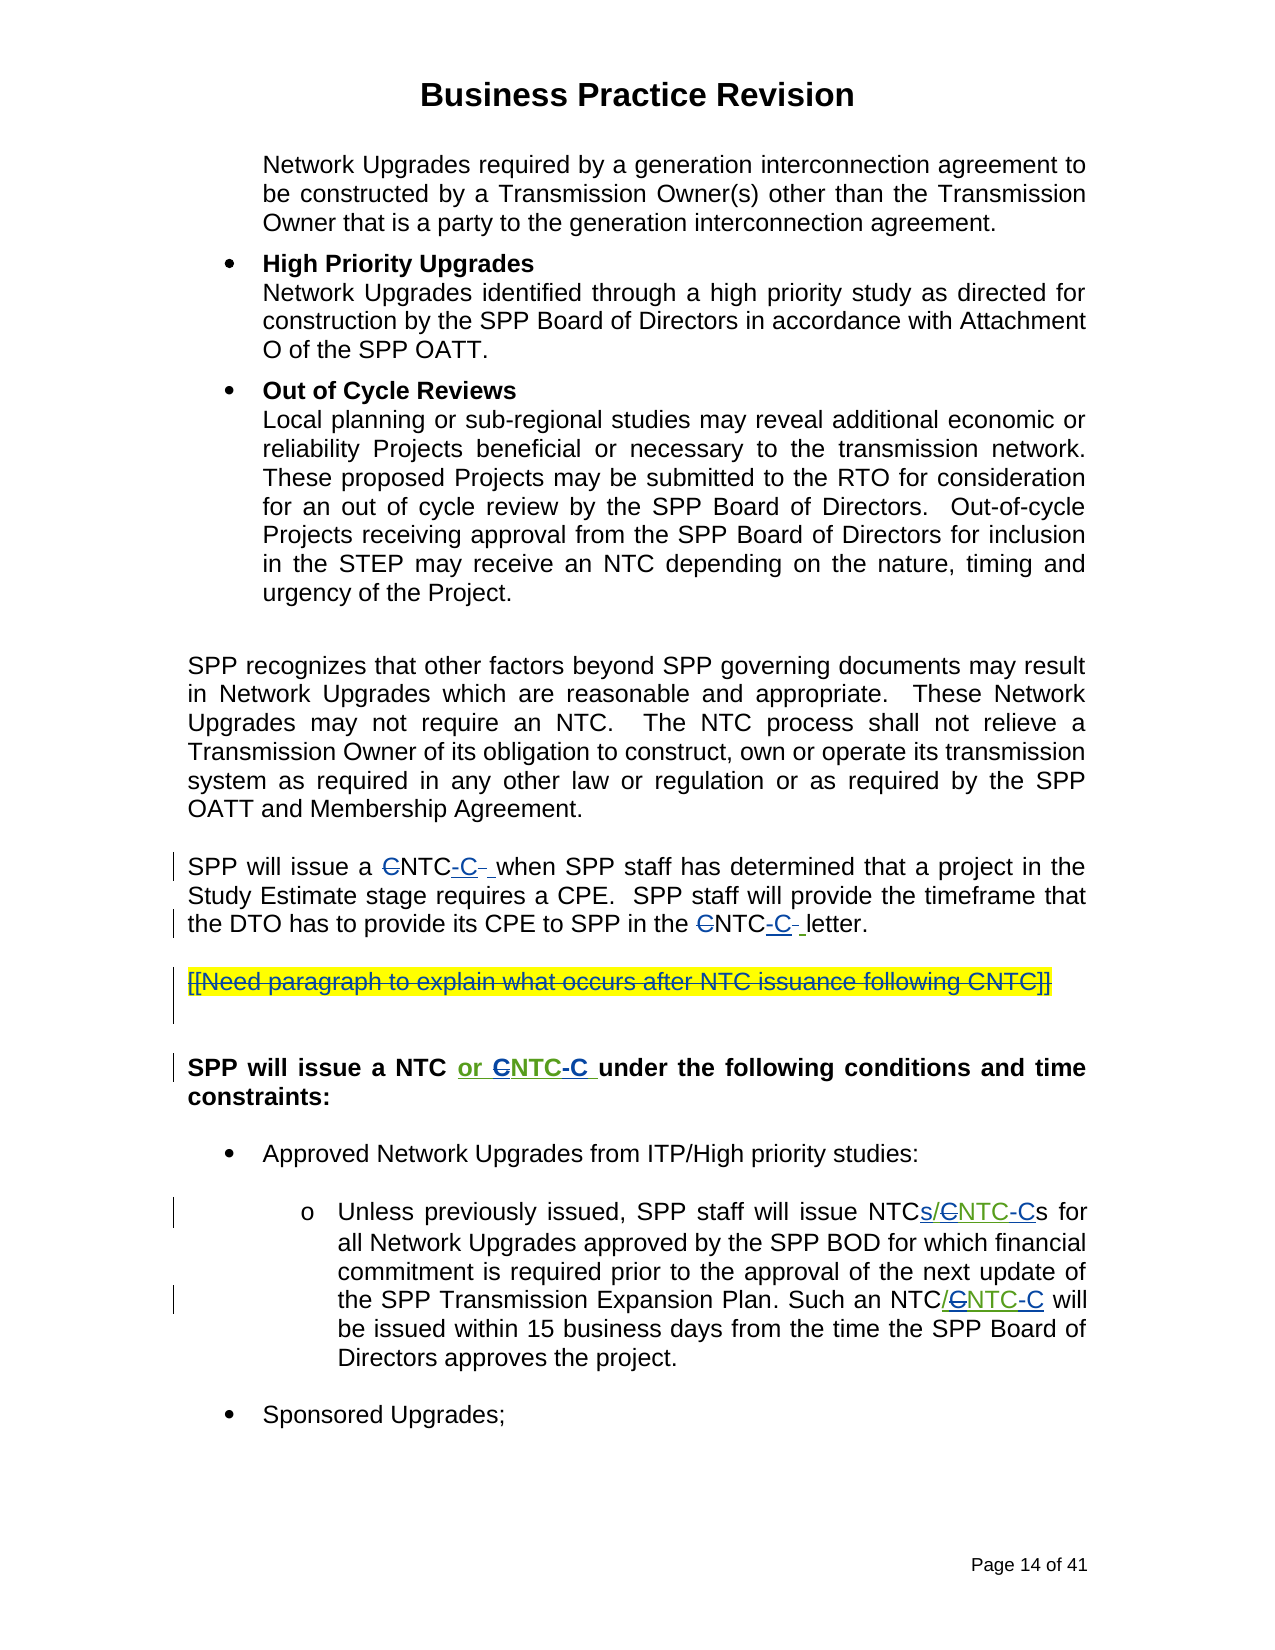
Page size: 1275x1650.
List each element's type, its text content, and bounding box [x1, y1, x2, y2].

list Sponsored Upgrades; [225, 1400, 1087, 1429]
list High Priority Upgrades [225, 249, 1087, 278]
list Out of Cycle Reviews [225, 376, 1087, 405]
text Local planning or sub-regional studies may reveal additional economic or reliability Projects beneficial or necessary to the transmission network. These proposed Projects may be submitted to the RTO for consideration for an out of cycle review by the SPP Board of Directors. Out-of-cycle Projects receiving approval from the SPP Board of Directors for inclusion in the STEP may receive an NTC depending on the nature, timing and urgency of the Project. [262, 405, 1087, 606]
list Unless previously issued, SPP staff will issue NTCs for all Network Upgrades approved by the SPP BOD for which financial commitment is required prior to the approval of the next update of the SPP Transmission Expansion Plan. Such an NTC will be issued within 15 business days from the time the SPP Board of Directors approves the project. [300, 1197, 1087, 1372]
text Network Upgrades required by a generation interconnection agreement to be constructed by a Transmission Owner(s) other than the Transmission Owner that is a party to the generation interconnection agreement. [262, 150, 1087, 236]
text SPP recognizes that other factors beyond SPP governing documents may result in Network Upgrades which are reasonable and appropriate. These Network Upgrades may not require an NTC. The NTC process shall not relieve a Transmission Owner of its obligation to construct, own or operate its transmission system as required in any other law or regulation or as required by the SPP OATT and Membership Agreement. [187, 651, 1087, 823]
text SPP will issue a NTC under the following conditions and time constraints: [187, 1053, 1087, 1111]
list Approved Network Upgrades from ITP/High priority studies: [225, 1139, 1087, 1168]
text SPP will issue a NTCwhen SPP staff has determined that a project in the Study Estimate stage requires a CPE. SPP staff will provide the timeframe that the DTO has to provide its CPE to SPP in the NTCletter. [187, 852, 1087, 938]
text Network Upgrades identified through a high priority study as directed for construction by the SPP Board of Directors in accordance with Attachment O of the SPP OATT. [262, 278, 1087, 364]
